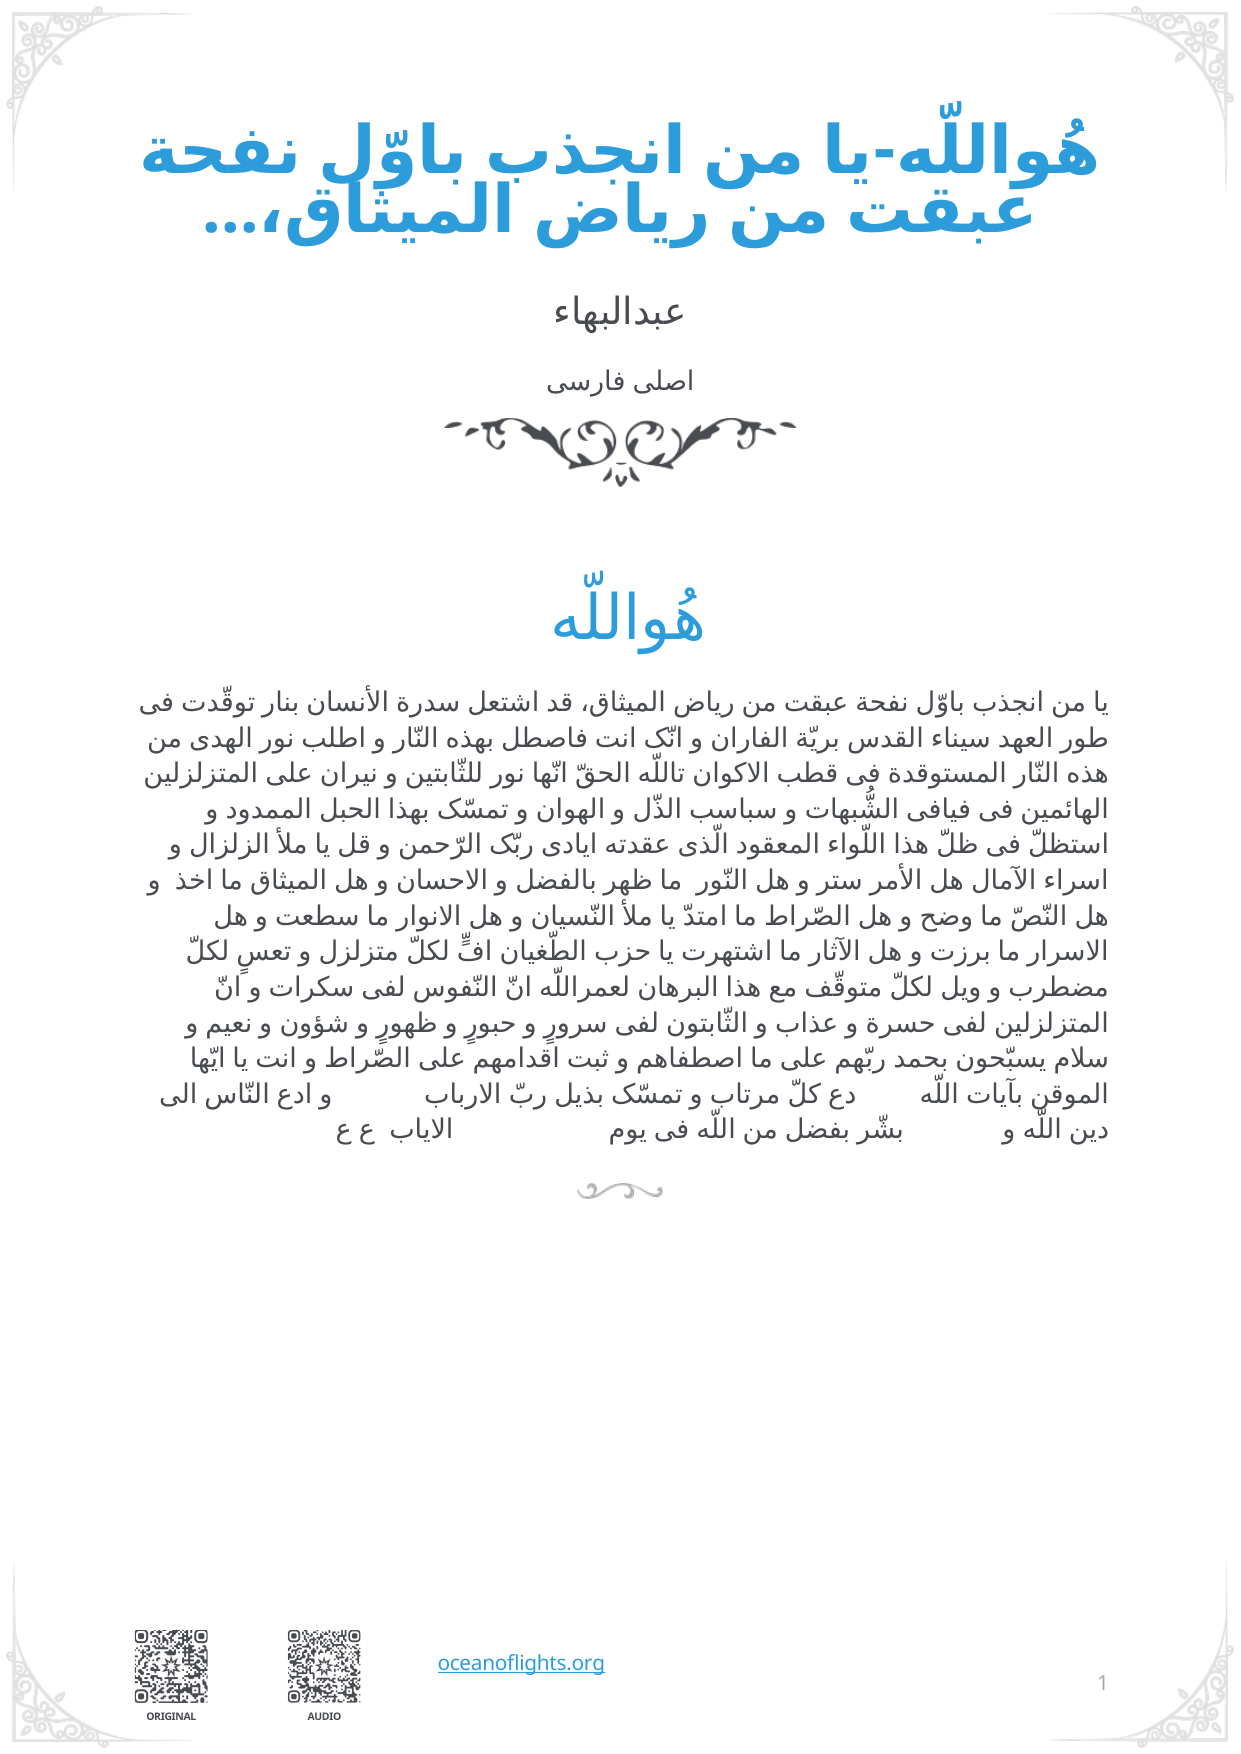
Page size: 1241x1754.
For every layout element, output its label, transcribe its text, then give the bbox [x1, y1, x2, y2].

text عبدالبهاء [131, 293, 1109, 333]
picture [1046, 6, 1234, 194]
picture [577, 1183, 663, 1199]
picture [287, 1630, 361, 1703]
text يا من انجذب باوّل نفحة عبقت من رياض الميثاق، قد اشتعل سدرة الأنسان بنار توقّدت فی طور العهد سيناء القدس بريّة الفاران و انّک انت فاصطل بهذه النّار و اطلب نور الهدی من هذه النّار المستوقدة فی قطب الاکوان تاللّه الحقّ انّها نور للثّابتين و نيران علی المتزلزلين الهائمين فی فيافی الشُّبهات و سباسب الذّل و الهوان و تمسّک بهذا الحبل الممدود و استظلّ فی ظلّ هذا اللّواء المعقود الّذی عقدته ايادی ربّک الرّحمن و قل يا ملأ الزلزال و اسراء الآمال هل الأمر ستر و هل النّور ما ظهر بالفضل و الاحسان و هل الميثاق ما اخذ و هل النّصّ ما وضح و هل الصّراط ما امتدّ يا ملأ النّسيان و هل الانوار ما سطعت و هل الاسرار ما برزت و هل الآثار ما اشتهرت يا حزب الطّغيان افٍّ لکلّ متزلزل و تعسٍ لکلّ مضطرب و ويل لکلّ متوقّف مع هذا البرهان لعمراللّه انّ النّفوس لفی سکرات و انّ المتزلزلين لفی حسرة و عذاب و الثّابتون لفی سرورٍ و حبورٍ و ظهورٍ و شؤون و نعيم و سلام يسبّحون بحمد ربّهم علی ما اصطفاهم و ثبت اقدامهم علی الصّراط و انت يا ايّها الموقن بآيات اللّه دع کلّ مرتاب و تمسّک بذيل ربّ الارباب و ادع النّاس الی دين اللّه و بشّر بفضل من اللّه فی يوم الاياب ع ع [131, 687, 1109, 1150]
text اصلی فارسی [131, 366, 1109, 401]
picture [1046, 1560, 1234, 1748]
picture [6, 6, 194, 194]
picture [6, 1560, 208, 1748]
subtitle هُواللّه [131, 583, 1109, 654]
picture [444, 418, 797, 487]
title هُواللّه-يا من انجذب باوّل نفحة عبقت من رياض الميثاق،… [131, 117, 1109, 259]
